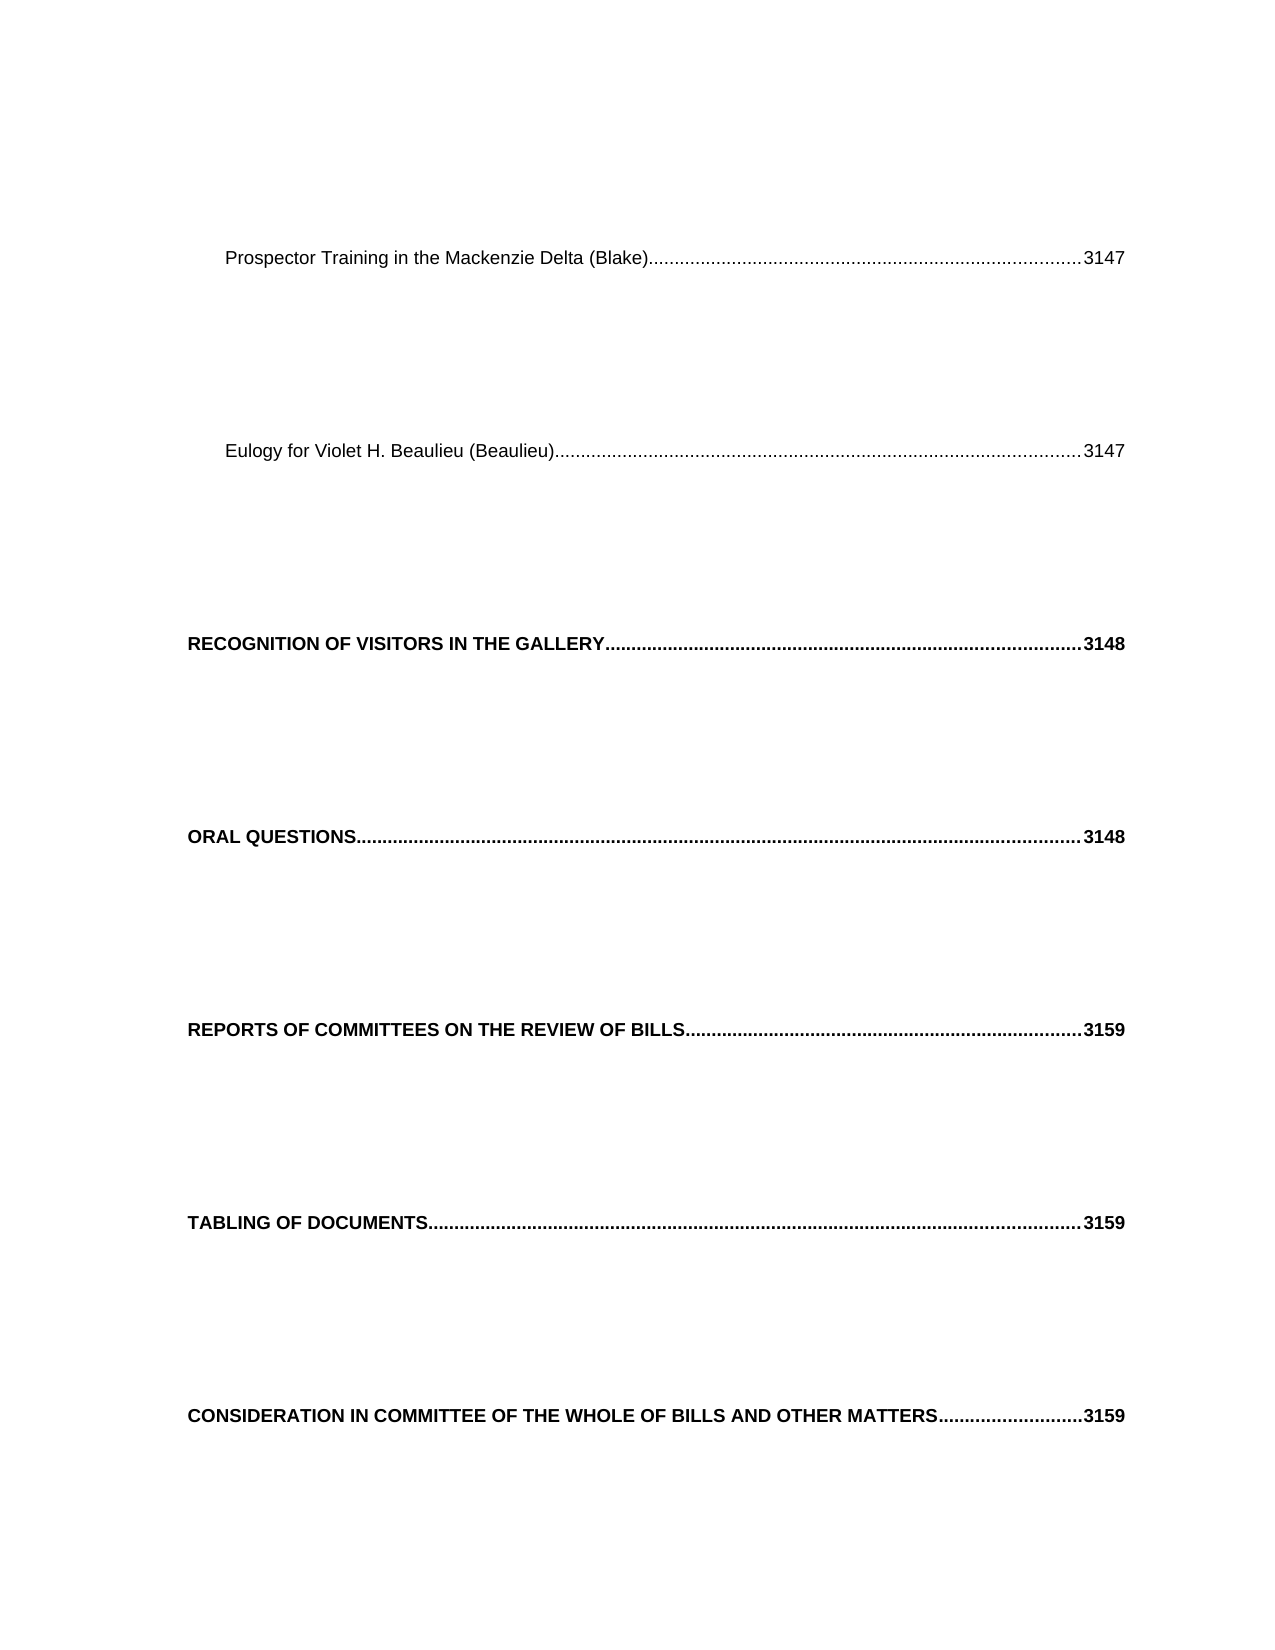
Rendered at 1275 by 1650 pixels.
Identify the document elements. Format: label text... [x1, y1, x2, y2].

text REPORTS OF COMMITTEES ON THE REVIEW OF BILLS 3159 [187, 1019, 1162, 1041]
text Eulogy for Violet H. Beaulieu (Beaulieu) 3147 [225, 440, 1162, 461]
text RECOGNITION OF VISITORS IN THE GALLERY 3148 [187, 633, 1162, 654]
text TABLING OF DOCUMENTS 3159 [187, 1212, 1162, 1234]
text ORAL QUESTIONS 3148 [187, 826, 1162, 847]
text Prospector Training in the Mackenzie Delta (Blake) 3147 [225, 247, 1162, 268]
text CONSIDERATION IN COMMITTEE OF THE WHOLE OF BILLS AND OTHER MATTERS 3159 [187, 1405, 1162, 1427]
